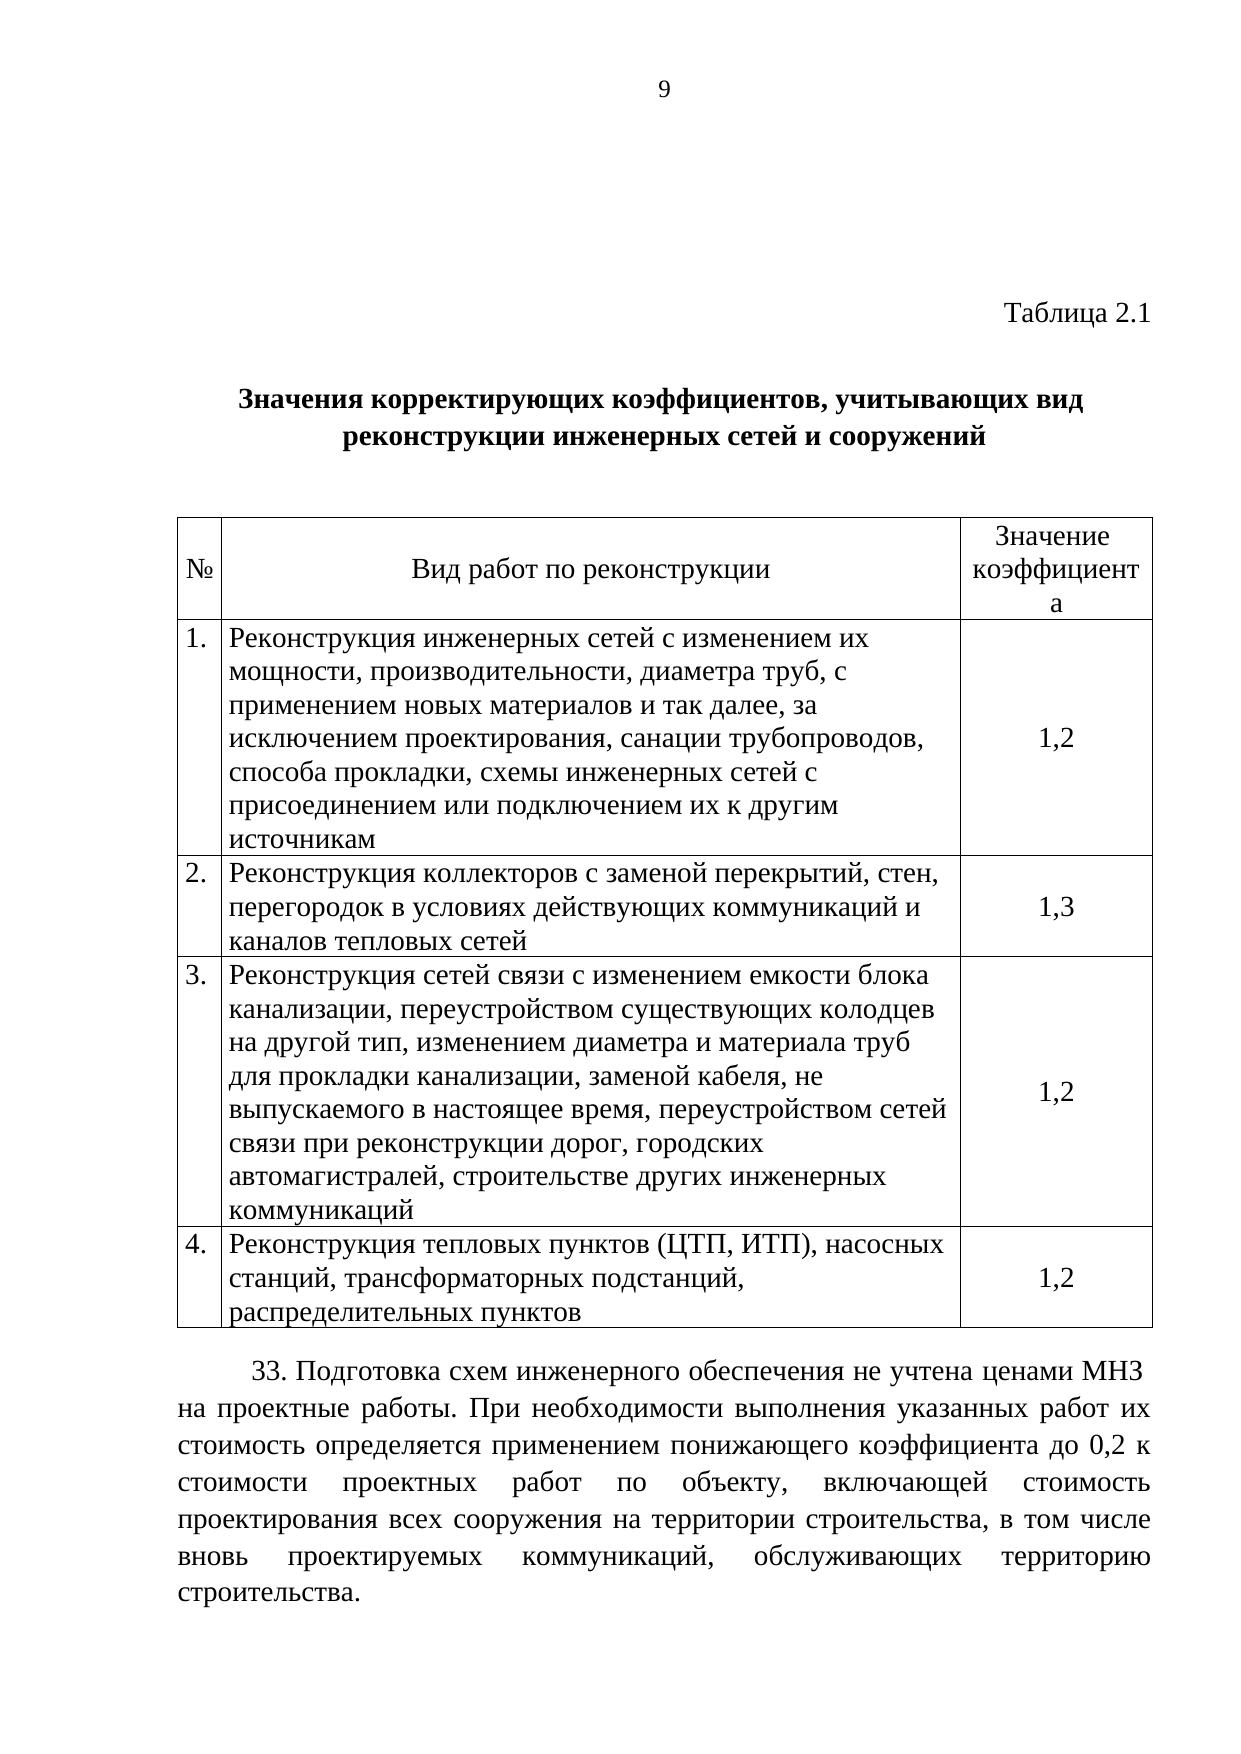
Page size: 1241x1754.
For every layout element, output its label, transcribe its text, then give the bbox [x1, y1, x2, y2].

table_cell 1,2 [961, 957, 1152, 1226]
table_cell Реконструкция тепловых пунктов (ЦТП, ИТП), насосных станций, трансформаторных подстанций, распределительных пунктов [222, 1227, 960, 1327]
table_cell 4. [178, 1227, 221, 1327]
list Подготовка схем инженерного обеспечения не учтена ценами МНЗ на проектные работы. При необходимости выполнения указанных работ их стоимость определяется применением понижающего коэффициента до 0,2 к стоимости проектных работ по объекту, включающей стоимость проектирования всех сооружения на территории строительства, в том числе вновь проектируемых коммуникаций, обслуживающих территорию строительства. [177, 1353, 1152, 1427]
table_cell 2. [178, 856, 221, 956]
table_cell Реконструкция сетей связи с изменением емкости блока канализации, переустройством существующих колодцев на другой тип, изменением диаметра и материала труб для прокладки канализации, заменой кабеля, не выпускаемого в настоящее время, переустройством сетей связи при реконструкции дорог, городских автомагистралей, строительстве других инженерных коммуникаций [222, 957, 960, 1226]
table_cell 1,2 [961, 1227, 1152, 1327]
table_header Вид работ по реконструкции [222, 518, 960, 619]
table_cell 1,3 [961, 856, 1152, 956]
table_cell Реконструкция инженерных сетей с изменением их мощности, производительности, диаметра труб, с применением новых материалов и так далее, за исключением проектирования, санации трубопроводов, способа прокладки, схемы инженерных сетей с присоединением или подключением их к другим источникам [222, 620, 960, 854]
table_cell 1. [178, 620, 221, 854]
table_header Значение коэффициента [961, 518, 1152, 619]
table_cell 3. [178, 957, 221, 1226]
list Подготовка схем инженерного обеспечения не учтена ценами МНЗ на проектные работы. При необходимости выполнения указанных работ их стоимость определяется применением понижающего коэффициента до 0,2 к стоимости проектных работ по объекту, включающей стоимость проектирования всех сооружения на территории строительства, в том числе вновь проектируемых коммуникаций, обслуживающих территорию строительства. [177, 1571, 1152, 1608]
text Таблица 2.1 [177, 295, 1152, 329]
table_header № [178, 518, 221, 619]
table_cell 1,2 [961, 620, 1152, 854]
table_cell Реконструкция коллекторов с заменой перекрытий, стен, перегородок в условиях действующих коммуникаций и каналов тепловых сетей [222, 856, 960, 956]
text Значения корректирующих коэффициентов, учитывающих вид реконструкции инженерных сетей и сооружений [177, 381, 1152, 452]
